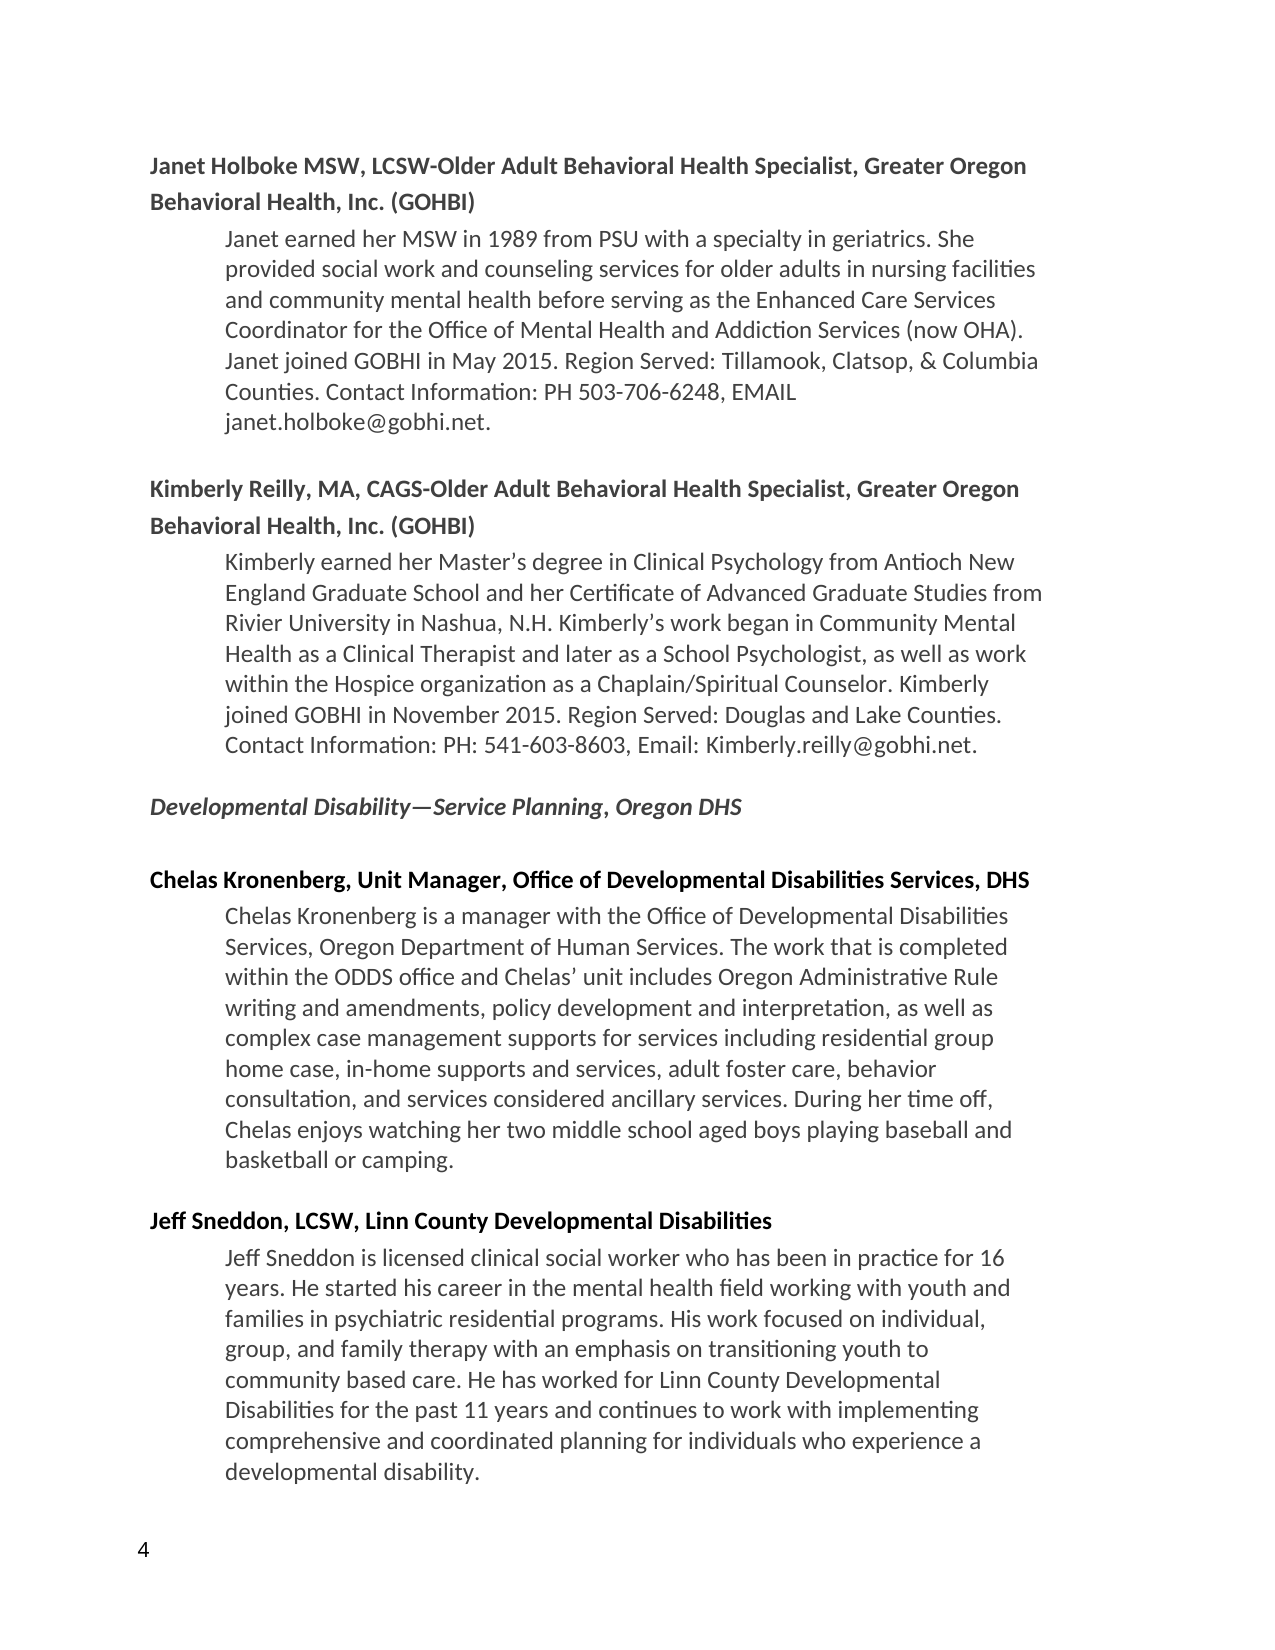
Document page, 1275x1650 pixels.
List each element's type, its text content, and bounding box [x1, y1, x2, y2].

text Jeff Sneddon, LCSW, Linn County Developmental Disabilities [150, 1206, 1125, 1236]
text Kimberly Reilly, MA, CAGS-Older Adult Behavioral Health Specialist, Greater Oregon Behavioral Health, Inc. (GOHBI) [150, 473, 1125, 540]
text Janet earned her MSW in 1989 from PSU with a specialty in geriatrics. She provided social work and counseling services for older adults in nursing facilities and community mental health before serving as the Enhanced Care Services Coordinator for the Office of Mental Health and Addiction Services (now OHA). Janet joined GOBHI in May 2015. Region Served: Tillamook, Clatsop, & Columbia Counties. Contact Information: PH 503-706-6248, EMAIL janet.holboke@gobhi.net. [225, 223, 1050, 437]
text Chelas Kronenberg is a manager with the Office of Developmental Disabilities Services, Oregon Department of Human Services. The work that is completed within the ODDS office and Chelas’ unit includes Oregon Administrative Rule writing and amendments, policy development and interpretation, as well as complex case management supports for services including residential group home case, in-home supports and services, adult foster care, behavior consultation, and services considered ancillary services. During her time off, Chelas enjoys watching her two middle school aged boys playing baseball and basketball or camping. [225, 900, 1050, 1175]
text Kimberly earned her Master’s degree in Clinical Psychology from Antioch New England Graduate School and her Certificate of Advanced Graduate Studies from Rivier University in Nashua, N.H. Kimberly’s work began in Community Mental Health as a Clinical Therapist and later as a School Psychologist, as well as work within the Hospice organization as a Chaplain/Spiritual Counselor. Kimberly joined GOBHI in November 2015. Region Served: Douglas and Lake Counties. Contact Information: PH: 541-603-8603, Email: Kimberly.reilly@gobhi.net. [225, 546, 1050, 760]
text Janet Holboke MSW, LCSW-Older Adult Behavioral Health Specialist, Greater Oregon Behavioral Health, Inc. (GOHBI) [150, 150, 1125, 217]
text Developmental Disability—Service Planning, Oregon DHS [150, 791, 1125, 821]
text Jeff Sneddon is licensed clinical social worker who has been in practice for 16 years. He started his career in the mental health field working with youth and families in psychiatric residential programs. His work focused on individual, group, and family therapy with an emphasis on transitioning youth to community based care. He has worked for Linn County Developmental Disabilities for the past 11 years and continues to work with implementing comprehensive and coordinated planning for individuals who experience a developmental disability. [225, 1242, 1050, 1486]
text Chelas Kronenberg, Unit Manager, Office of Developmental Disabilities Services, DHS [150, 864, 1125, 894]
